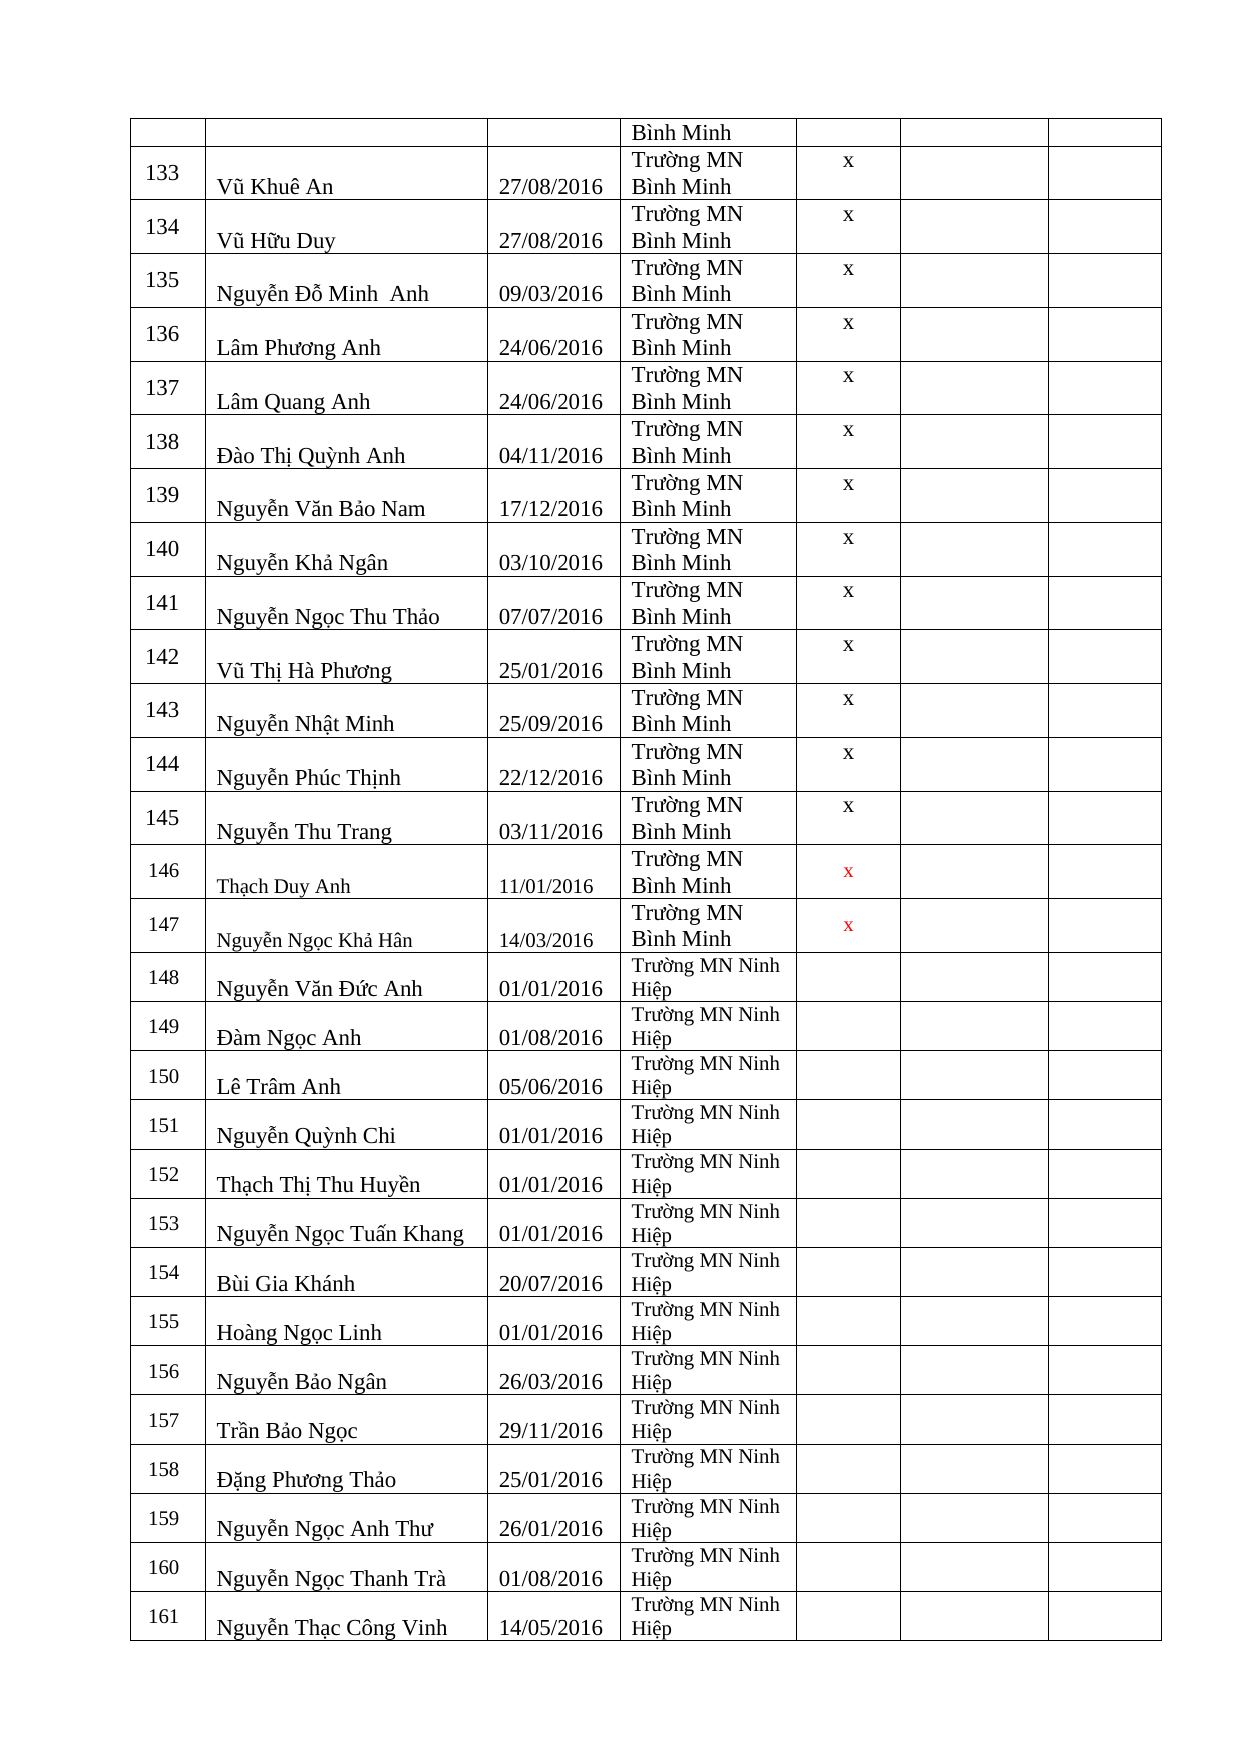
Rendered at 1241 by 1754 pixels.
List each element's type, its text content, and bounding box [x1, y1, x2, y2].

table_cell Trường MN Ninh Hiệp [621, 1051, 796, 1099]
table_cell Nguyễn Quỳnh Chi [206, 1100, 487, 1148]
table_cell [1049, 953, 1161, 1001]
table_cell Thạch Duy Anh [206, 845, 487, 898]
table_cell [901, 1346, 1048, 1394]
table_cell [797, 1592, 900, 1640]
table_cell [901, 630, 1048, 683]
table_cell 03/10/2016 [488, 523, 620, 576]
table_cell [131, 308, 205, 361]
table_cell [131, 119, 205, 146]
table_cell [797, 1543, 900, 1591]
table_cell [1049, 119, 1161, 146]
table_cell 01/08/2016 [488, 1002, 620, 1050]
table_cell Hoàng Ngọc Linh [206, 1297, 487, 1345]
table_cell Trường MN Ninh Hiệp [621, 1395, 796, 1443]
table_cell Đào Thị Quỳnh Anh [206, 415, 487, 468]
table_cell [901, 415, 1048, 468]
table_cell [797, 1297, 900, 1345]
table_cell [131, 1395, 205, 1443]
table_cell Thạch Thị Thu Huyền [206, 1150, 487, 1198]
table_cell 01/01/2016 [488, 1297, 620, 1345]
table_cell [1049, 308, 1161, 361]
table_cell Lê Trâm Anh [206, 1051, 487, 1099]
table_cell Trường MN Bình Minh [621, 200, 796, 253]
table_cell [131, 1199, 205, 1247]
table_cell Trường MN Ninh Hiệp [621, 1445, 796, 1493]
table_cell [1049, 1346, 1161, 1394]
table_cell 14/05/2016 [488, 1592, 620, 1640]
table_cell 07/07/2016 [488, 577, 620, 629]
table_cell [901, 738, 1048, 791]
table_cell x [797, 630, 900, 683]
table_cell [1049, 845, 1161, 898]
table_cell [131, 523, 205, 576]
table_cell [797, 1100, 900, 1148]
table_cell [131, 792, 205, 844]
table_cell [1049, 899, 1161, 952]
table_cell [901, 792, 1048, 844]
table_cell [131, 899, 205, 952]
table_cell Trường MN Bình Minh [621, 792, 796, 844]
table_cell [901, 119, 1048, 146]
table_cell x [797, 577, 900, 629]
table_cell [901, 1199, 1048, 1247]
table_cell 17/12/2016 [488, 469, 620, 522]
table_cell [1049, 1592, 1161, 1640]
table_cell Đặng Thùy Anh [206, 119, 487, 146]
table_cell [1049, 577, 1161, 629]
table_cell [901, 1002, 1048, 1050]
table_cell [131, 1297, 205, 1345]
table_cell [1049, 1150, 1161, 1198]
table_cell Nguyễn Khả Ngân [206, 523, 487, 576]
table_cell 24/06/2016 [488, 362, 620, 414]
table_cell Nguyễn Thạc Công Vinh [206, 1592, 487, 1640]
table_cell [797, 1150, 900, 1198]
table_cell x [797, 899, 900, 952]
table_cell Đàm Ngọc Anh [206, 1002, 487, 1050]
table_cell 27/08/2016 [488, 200, 620, 253]
table_cell Trường MN Ninh Hiệp [621, 1248, 796, 1296]
table_cell x [797, 362, 900, 414]
table_cell [131, 200, 205, 253]
table_cell [901, 362, 1048, 414]
table_cell Trường MN Bình Minh [621, 362, 796, 414]
table_cell 25/01/2016 [488, 1445, 620, 1493]
table_cell Trường MN Bình Minh [621, 523, 796, 576]
table_cell 09/03/2016 [488, 254, 620, 307]
table_cell Trường MN Bình Minh [621, 845, 796, 898]
table_cell [131, 1543, 205, 1591]
table_cell 03/11/2016 [488, 792, 620, 844]
table_cell [131, 362, 205, 414]
table_cell 05/06/2016 [488, 1051, 620, 1099]
table_cell [131, 1494, 205, 1542]
table_cell x [797, 119, 900, 146]
table_cell [901, 200, 1048, 253]
table_cell Trường MN Bình Minh [621, 415, 796, 468]
table_cell 01/08/2016 [488, 1543, 620, 1591]
table_cell [901, 953, 1048, 1001]
table_cell [131, 953, 205, 1001]
table_cell Vũ Hữu Duy [206, 200, 487, 253]
table_cell 25/01/2016 [488, 630, 620, 683]
table_cell [131, 738, 205, 791]
table_cell [901, 1445, 1048, 1493]
table_cell x [797, 254, 900, 307]
table_cell [901, 1248, 1048, 1296]
table_cell [1049, 1445, 1161, 1493]
table_cell x [797, 200, 900, 253]
table_cell Trường MN Ninh Hiệp [621, 953, 796, 1001]
table_cell [1049, 1002, 1161, 1050]
table_cell 22/12/2016 [488, 738, 620, 791]
table_cell 04/11/2016 [488, 415, 620, 468]
table_cell 02/02/2016 [488, 119, 620, 146]
table_cell [901, 845, 1048, 898]
table_cell Nguyễn Văn Bảo Nam [206, 469, 487, 522]
table_cell [797, 1494, 900, 1542]
table_cell [131, 1445, 205, 1493]
table_cell 01/01/2016 [488, 953, 620, 1001]
table_cell Trường MN Bình Minh [621, 577, 796, 629]
table_cell [1049, 362, 1161, 414]
table_cell [901, 899, 1048, 952]
table_cell Trường MN Ninh Hiệp [621, 1150, 796, 1198]
table_cell 11/01/2016 [488, 845, 620, 898]
table_cell [901, 1297, 1048, 1345]
table_cell 01/01/2016 [488, 1199, 620, 1247]
table_cell 24/06/2016 [488, 308, 620, 361]
table_cell Trần Bảo Ngọc [206, 1395, 487, 1443]
table_cell Trường MN Ninh Hiệp [621, 1100, 796, 1148]
table_cell [901, 147, 1048, 199]
table_cell [901, 1395, 1048, 1443]
table_cell [1049, 792, 1161, 844]
table_cell [797, 1395, 900, 1443]
table_cell [131, 577, 205, 629]
table_cell [131, 630, 205, 683]
table_cell Nguyễn Ngọc Anh Thư [206, 1494, 487, 1542]
table_cell Nguyễn Phúc Thịnh [206, 738, 487, 791]
table_cell [797, 953, 900, 1001]
table_cell [797, 1346, 900, 1394]
table_cell [1049, 254, 1161, 307]
table_cell Nguyễn Ngọc Thanh Trà [206, 1543, 487, 1591]
table_cell Trường MN Ninh Hiệp [621, 1592, 796, 1640]
table_cell [131, 1346, 205, 1394]
table_cell [1049, 1543, 1161, 1591]
table_cell [131, 415, 205, 468]
table_cell 26/03/2016 [488, 1346, 620, 1394]
table_cell [1049, 1395, 1161, 1443]
table_cell [901, 684, 1048, 737]
table_cell [1049, 200, 1161, 253]
table_cell [1049, 1199, 1161, 1247]
table_cell [131, 1150, 205, 1198]
table_cell x [797, 469, 900, 522]
table_cell [1049, 523, 1161, 576]
table_cell [1049, 1297, 1161, 1345]
table_cell [901, 469, 1048, 522]
table_cell [1049, 1051, 1161, 1099]
table_cell Trường MN Bình Minh [621, 119, 796, 146]
table_cell x [797, 147, 900, 199]
table_cell [901, 308, 1048, 361]
table_cell [901, 577, 1048, 629]
table_cell Lâm Phương Anh [206, 308, 487, 361]
table_cell 29/11/2016 [488, 1395, 620, 1443]
table_cell Trường MN Ninh Hiệp [621, 1494, 796, 1542]
table_cell x [797, 738, 900, 791]
table_cell [131, 1100, 205, 1148]
table_cell [131, 1051, 205, 1099]
table_cell Nguyễn Nhật Minh [206, 684, 487, 737]
table_cell [901, 523, 1048, 576]
table_cell Trường MN Ninh Hiệp [621, 1199, 796, 1247]
table_cell [797, 1445, 900, 1493]
table_cell Trường MN Bình Minh [621, 684, 796, 737]
table_cell Vũ Thị Hà Phương [206, 630, 487, 683]
table_cell [797, 1248, 900, 1296]
table_cell Trường MN Ninh Hiệp [621, 1002, 796, 1050]
table_cell Nguyễn Văn Đức Anh [206, 953, 487, 1001]
table_cell [797, 1002, 900, 1050]
table_cell Trường MN Bình Minh [621, 469, 796, 522]
table_cell Nguyễn Ngọc Khả Hân [206, 899, 487, 952]
table_cell [797, 1051, 900, 1099]
table_cell [131, 147, 205, 199]
table_cell Trường MN Ninh Hiệp [621, 1543, 796, 1591]
table_cell Bùi Gia Khánh [206, 1248, 487, 1296]
table_cell [131, 469, 205, 522]
table_cell Trường MN Bình Minh [621, 630, 796, 683]
table_cell 01/01/2016 [488, 1100, 620, 1148]
table_cell x [797, 792, 900, 844]
table_cell [1049, 1100, 1161, 1148]
table_cell 01/01/2016 [488, 1150, 620, 1198]
table_cell [901, 1592, 1048, 1640]
table_cell [1049, 415, 1161, 468]
table_cell [131, 1002, 205, 1050]
table_cell Trường MN Bình Minh [621, 308, 796, 361]
table_cell [1049, 147, 1161, 199]
table_cell [797, 1199, 900, 1247]
table_cell Nguyễn Thu Trang [206, 792, 487, 844]
table_cell x [797, 684, 900, 737]
table_cell Vũ Khuê An [206, 147, 487, 199]
table_cell x [797, 308, 900, 361]
table_cell [901, 1494, 1048, 1542]
table_cell Đặng Phương Thảo [206, 1445, 487, 1493]
table_cell 26/01/2016 [488, 1494, 620, 1542]
table_cell [901, 1100, 1048, 1148]
table_cell [1049, 1494, 1161, 1542]
table_cell [901, 1543, 1048, 1591]
table_cell [901, 1051, 1048, 1099]
table_cell [1049, 1248, 1161, 1296]
table_cell 20/07/2016 [488, 1248, 620, 1296]
table_cell Nguyễn Bảo Ngân [206, 1346, 487, 1394]
table_cell [131, 254, 205, 307]
table_cell Trường MN Ninh Hiệp [621, 1346, 796, 1394]
table_cell 14/03/2016 [488, 899, 620, 952]
table_cell [131, 684, 205, 737]
table_cell [1049, 684, 1161, 737]
table_cell Trường MN Bình Minh [621, 254, 796, 307]
table_cell Lâm Quang Anh [206, 362, 487, 414]
table_cell [1049, 630, 1161, 683]
table_cell x [797, 845, 900, 898]
table_cell 27/08/2016 [488, 147, 620, 199]
table_cell Nguyễn Ngọc Thu Thảo [206, 577, 487, 629]
table_cell x [797, 523, 900, 576]
table_cell Trường MN Ninh Hiệp [621, 1297, 796, 1345]
table_cell [131, 845, 205, 898]
table_cell [901, 254, 1048, 307]
table_cell 25/09/2016 [488, 684, 620, 737]
table_cell [901, 1150, 1048, 1198]
table_cell Nguyễn Ngọc Tuấn Khang [206, 1199, 487, 1247]
table_cell Trường MN Bình Minh [621, 147, 796, 199]
table_cell x [797, 415, 900, 468]
table_cell Trường MN Bình Minh [621, 738, 796, 791]
table_cell [131, 1248, 205, 1296]
table_cell [1049, 738, 1161, 791]
table_cell [131, 1592, 205, 1640]
table_cell Trường MN Bình Minh [621, 899, 796, 952]
table_cell [1049, 469, 1161, 522]
table_cell Nguyễn Đỗ Minh Anh [206, 254, 487, 307]
